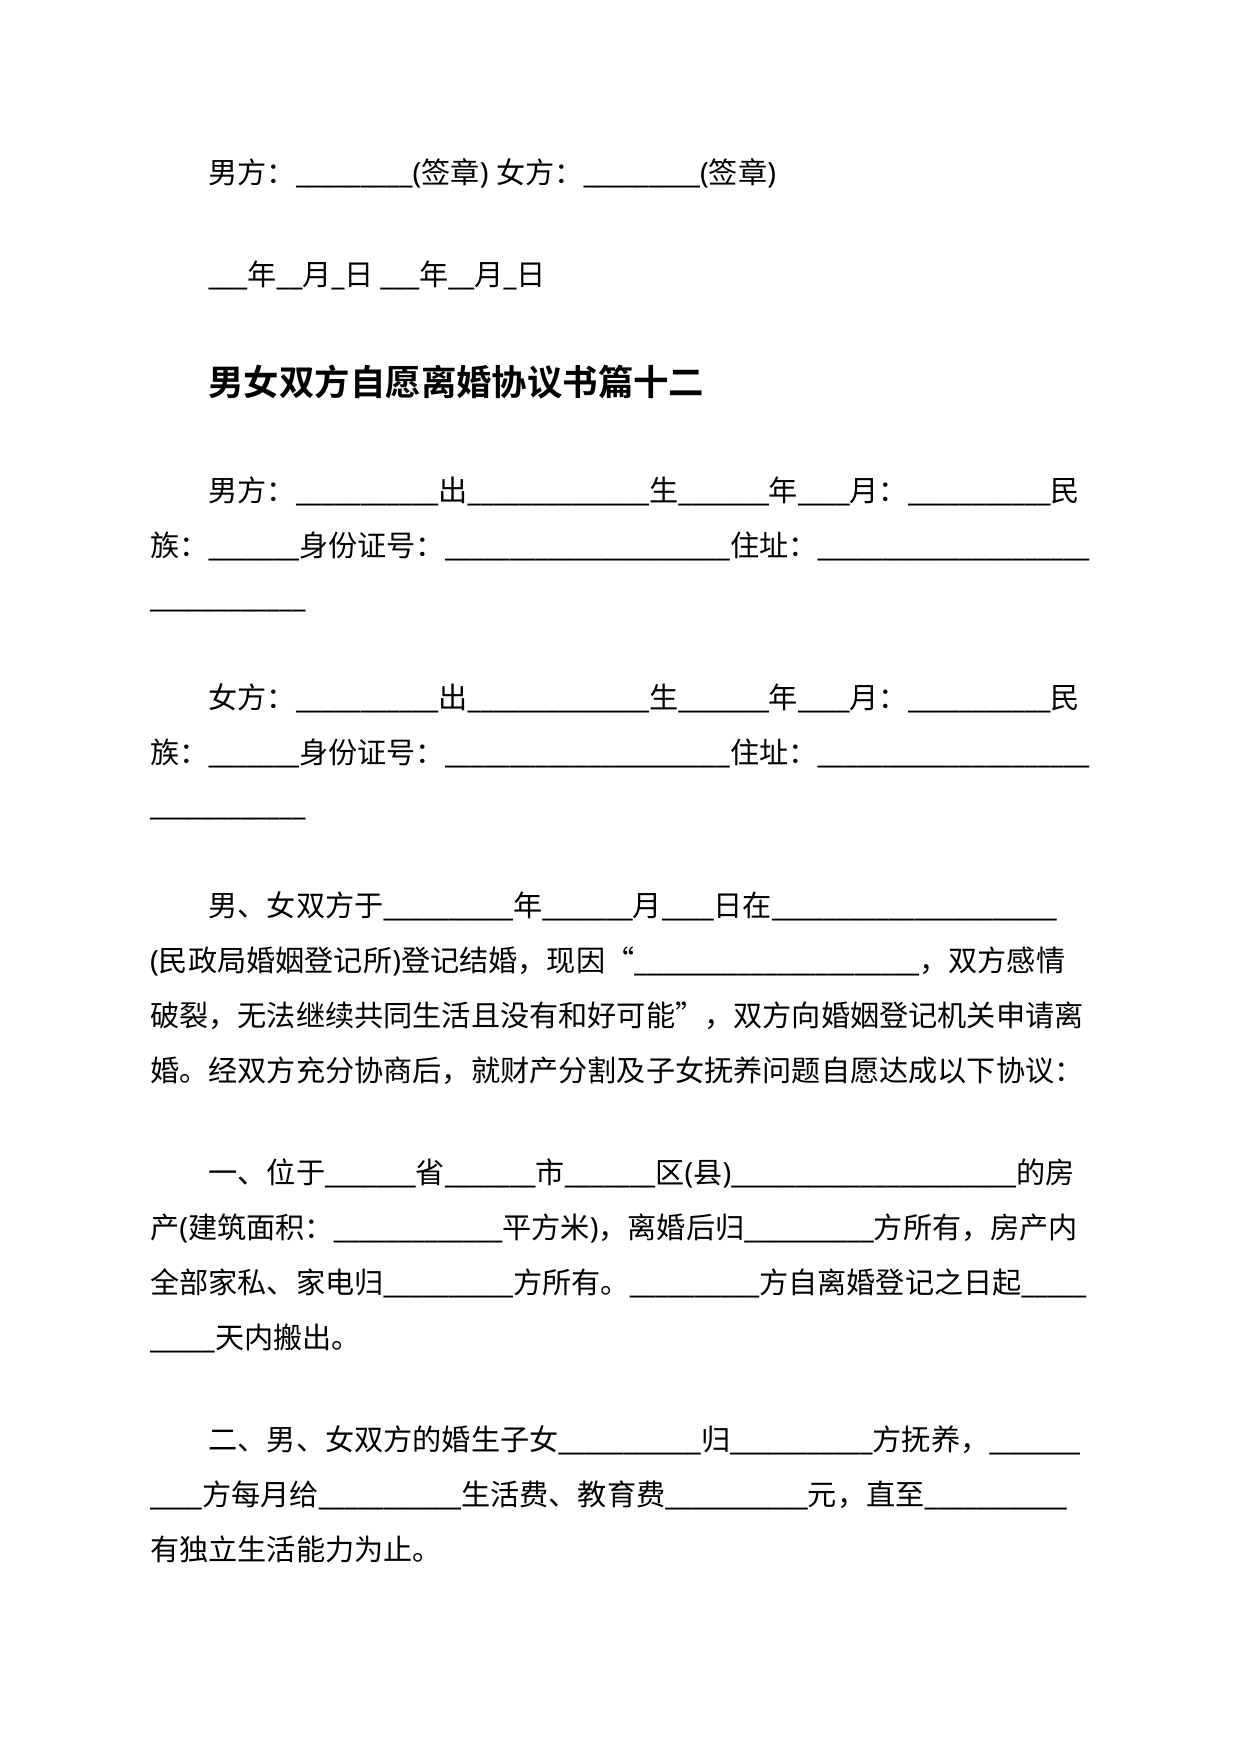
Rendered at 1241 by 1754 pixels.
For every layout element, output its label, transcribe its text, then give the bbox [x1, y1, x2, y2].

text 女方：___________出______________生_______年____月：___________民族：_______身份证号：______________________住址：_________________________________ [150, 675, 1090, 824]
text 男、女双方于__________年_______月____日在______________________(民政局婚姻登记所)登记结婚，现因“______________________，双方感情破裂，无法继续共同生活且没有和好可能”，双方向婚姻登记机关申请离婚。经双方充分协商后，就财产分割及子女抚养问题自愿达成以下协议： [150, 883, 1090, 1090]
text ___年__月_日 ___年__月_日 [150, 252, 1090, 294]
text 男女双方自愿离婚协议书篇十二 [150, 354, 1090, 405]
text 二、男、女双方的婚生子女___________归___________方抚养，___________方每月给___________生活费、教育费___________元，直至___________有独立生活能力为止。 [150, 1416, 1090, 1569]
text 一、位于_______省_______市_______区(县)______________________的房产(建筑面积：_____________平方米)，离婚后归__________方所有，房产内全部家私、家电归__________方所有。__________方自离婚登记之日起__________天内搬出。 [150, 1149, 1090, 1357]
text 男方：___________出______________生_______年____月：___________民族：_______身份证号：______________________住址：_________________________________ [150, 467, 1090, 616]
text 男方：_________(签章) 女方：_________(签章) [150, 150, 1090, 192]
